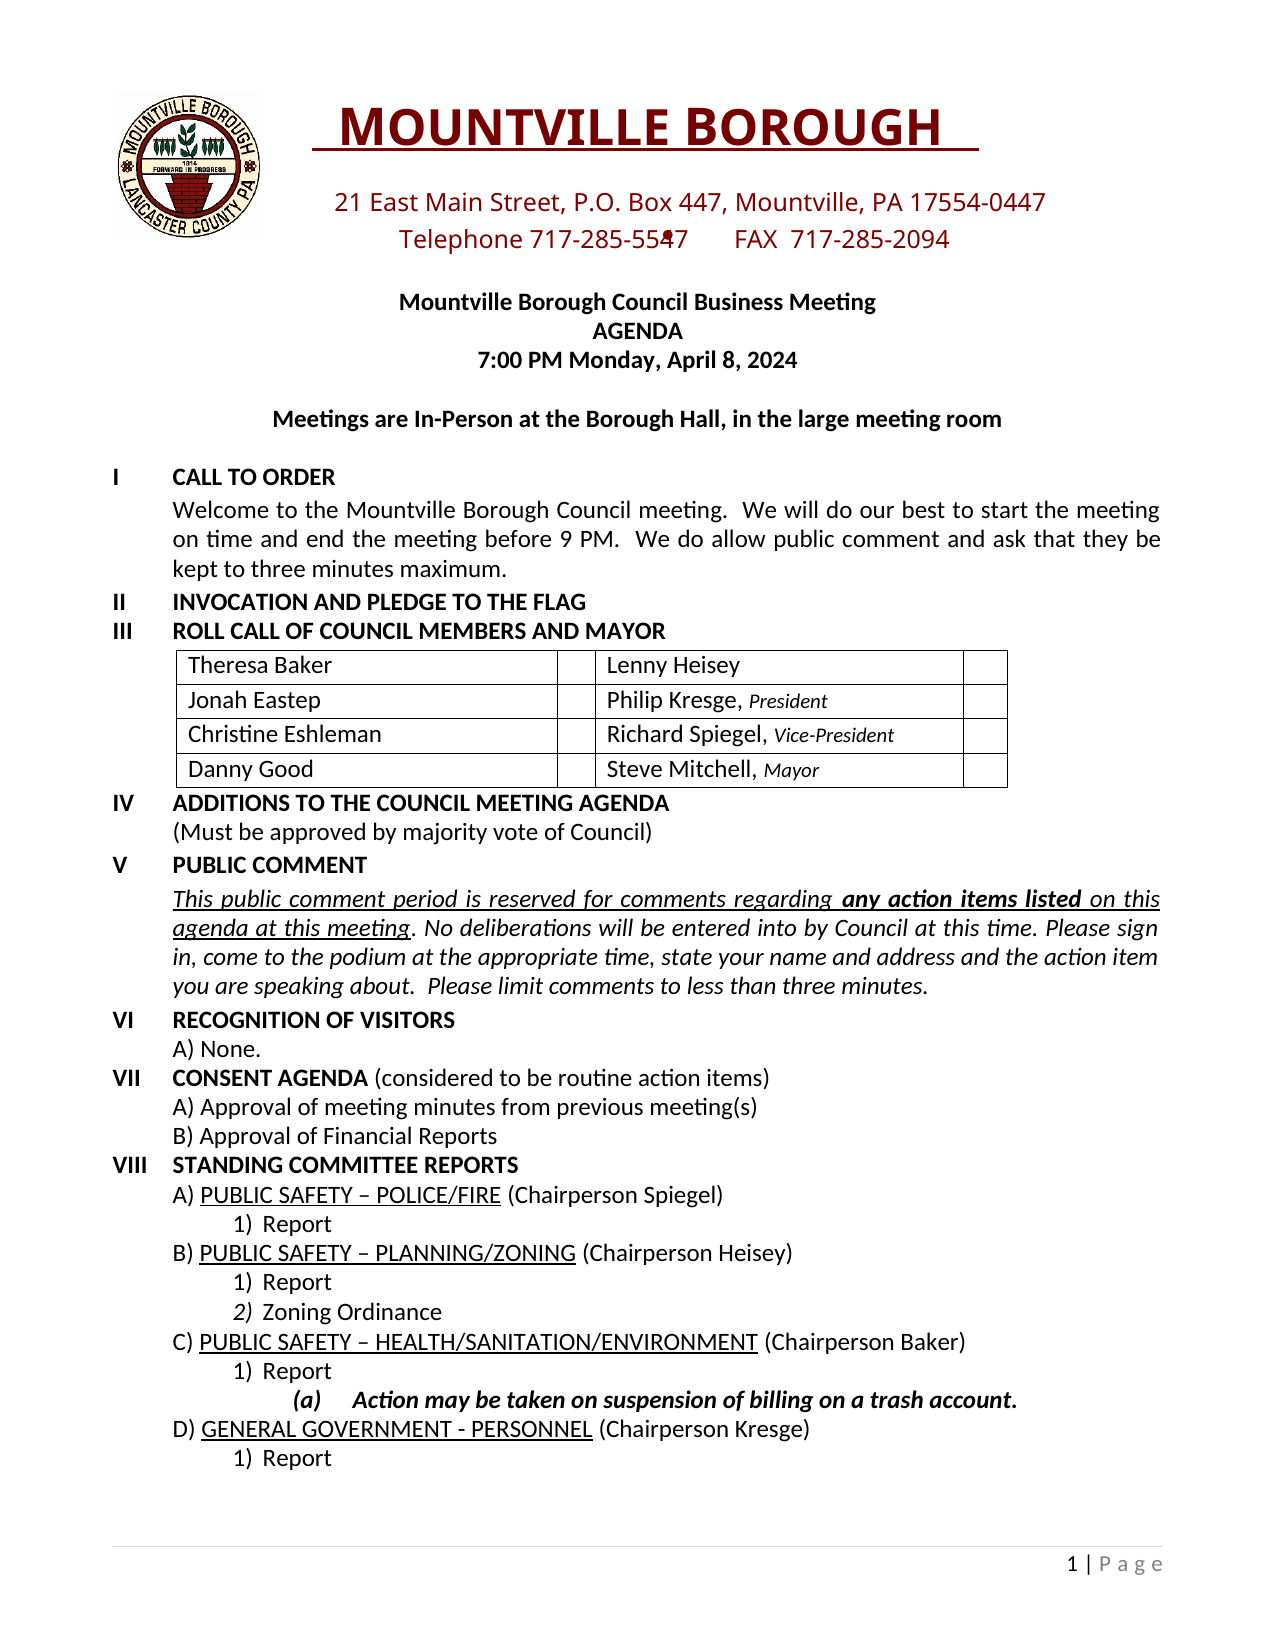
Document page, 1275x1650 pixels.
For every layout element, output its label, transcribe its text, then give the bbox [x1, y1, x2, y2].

list Action may be taken on suspension of billing on a trash account. [292, 1385, 1162, 1414]
text AGENDA [112, 316, 1162, 345]
list Approval of Financial Reports [172, 1121, 1162, 1151]
list ROLL CALL OF COUNCIL MEMBERS AND MAYOR [112, 616, 1162, 645]
list CALL TO ORDER [112, 462, 1162, 491]
list Report [232, 1356, 1162, 1385]
text 7:00 PM Monday, April 8, 2024 [112, 345, 1162, 374]
table_header [558, 651, 595, 684]
list INVOCATION AND PLEDGE TO THE FLAG [112, 587, 1162, 616]
list Report [232, 1443, 1162, 1473]
list CONSENT AGENDA (considered to be routine action items) [112, 1063, 1162, 1092]
table_cell Philip Kresge, President [596, 685, 963, 718]
list Report [232, 1267, 1162, 1296]
text This public comment period is reserved for comments regarding any action items listed on this agenda at this meeting. No deliberations will be entered into by Council at this time. Please sign in, come to the podium at the appropriate time, state your name and address and the action item you are speaking about. Please limit comments to less than three minutes. [172, 884, 1162, 1001]
text Mountville Borough Council Business Meeting [112, 287, 1162, 316]
list Report [232, 1209, 1162, 1238]
table_cell Richard Spiegel, Vice-President [596, 719, 963, 753]
text 21 East Main Street, P.O. Box 447, Mountville, PA 17554-0447 [264, 185, 1162, 219]
table_cell Jonah Eastep [177, 685, 557, 718]
table_cell [964, 754, 1007, 787]
table_cell [558, 685, 595, 718]
list Zoning Ordinance [232, 1296, 1162, 1327]
table_cell [964, 719, 1007, 753]
table_header Theresa Baker [177, 651, 557, 684]
list RECOGNITION OF VISITORS [112, 1005, 1162, 1034]
list PUBLIC COMMENT [112, 851, 1162, 880]
table_cell [964, 685, 1007, 718]
text MOUNTVILLE BOROUGH [337, 90, 1162, 161]
table_cell [558, 754, 595, 787]
table_cell Christine Eshleman [177, 719, 557, 753]
table_header Lenny Heisey [596, 651, 963, 684]
table_header [964, 651, 1007, 684]
list ADDITIONS TO THE COUNCIL MEETING AGENDA [112, 788, 1162, 817]
text Telephone 717-285-5547 FAX 717-285-2094 [112, 222, 1162, 256]
text (Must be approved by majority vote of Council) [172, 817, 1162, 846]
list PUBLIC SAFETY – PLANNING/ZONING (Chairperson Heisey) [172, 1238, 1162, 1267]
text Welcome to the Mountville Borough Council meeting. We will do our best to start the meeting on time and end the meeting before 9 PM. We do allow public comment and ask that they be kept to three minutes maximum. [172, 495, 1162, 583]
picture [112, 90, 264, 240]
list GENERAL GOVERNMENT - PERSONNEL (Chairperson Kresge) [172, 1414, 1162, 1443]
table_cell Danny Good [177, 754, 557, 787]
list STANDING COMMITTEE REPORTS [112, 1151, 1162, 1180]
list PUBLIC SAFETY – POLICE/FIRE (Chairperson Spiegel) [172, 1180, 1162, 1209]
list None. [172, 1034, 1162, 1063]
list Approval of meeting minutes from previous meeting(s) [172, 1092, 1162, 1121]
list PUBLIC SAFETY – HEALTH/SANITATION/ENVIRONMENT (Chairperson Baker) [172, 1327, 1162, 1356]
table_cell Steve Mitchell, Mayor [596, 754, 963, 787]
text Meetings are In-Person at the Borough Hall, in the large meeting room [112, 404, 1162, 433]
table_cell [558, 719, 595, 753]
